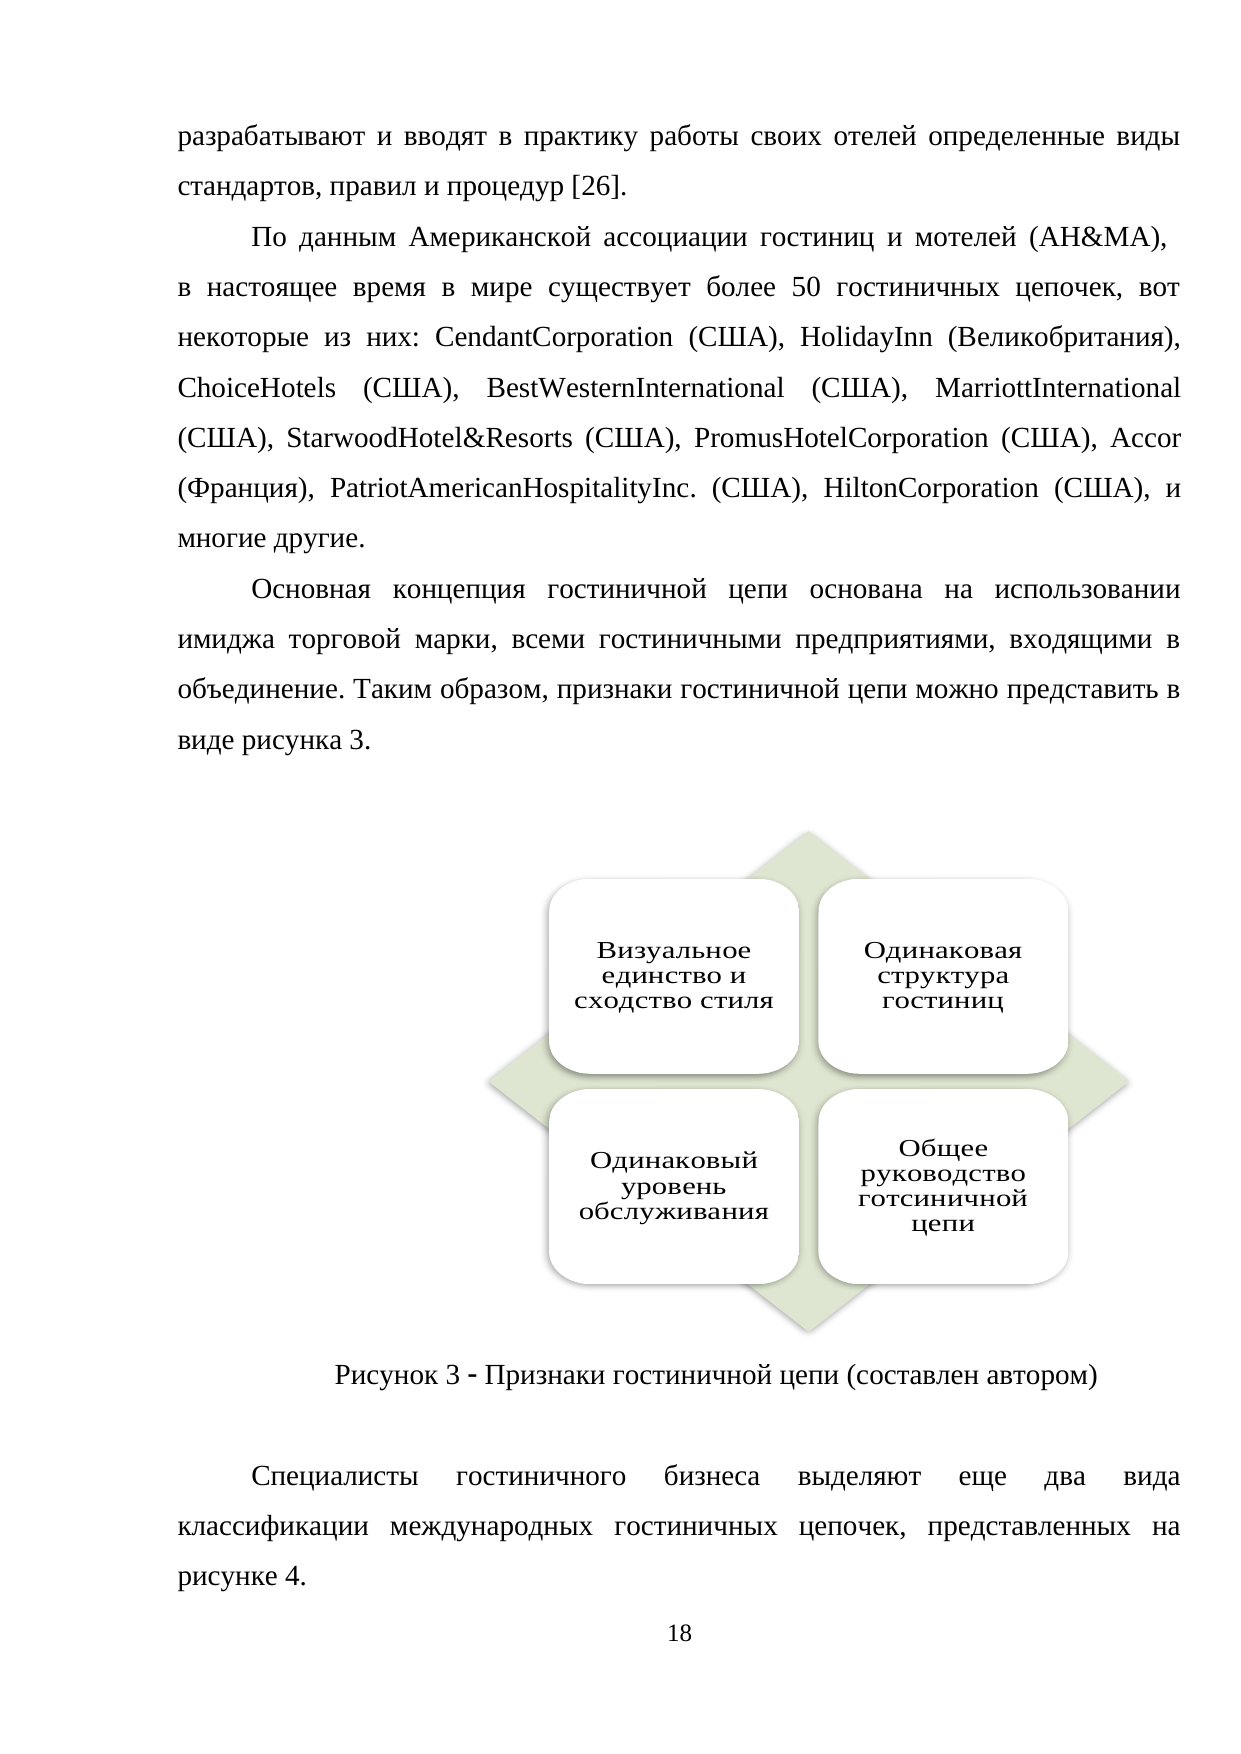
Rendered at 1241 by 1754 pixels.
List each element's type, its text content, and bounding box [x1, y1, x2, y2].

text Специалисты гостиничного бизнеса выделяют еще два вида классификации международных гостиничных цепочек, представленных на рисунке 4. [177, 1458, 1181, 1592]
text Основная концепция гостиничной цепи основана на использовании имиджа торговой марки, всеми гостиничными предприятиями, входящими в объединение. Таким образом, признаки гостиничной цепи можно представить в виде рисунка 3. [177, 571, 1181, 755]
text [177, 118, 1181, 202]
text Рисунок 3 Признаки гостиничной цепи (составлен автором) [177, 1357, 1181, 1391]
text По данным Американской ассоциации гостиниц и мотелей (АН&МА), в настоящее время в мире существует более 50 гостиничных цепочек, вот некоторые из них: CendantCorporation (США), HolidayInn (Великобритания), ChoiceHotels (США), BestWesternInternational (США), MarriottInternational (США), StarwoodHotel&Resorts (США), PromusHotelCorporation (США), Accor (Франция), PatriotAmericanHospitalityInc. (США), HiltonCorporation (США), и многие другие. [177, 219, 1181, 554]
